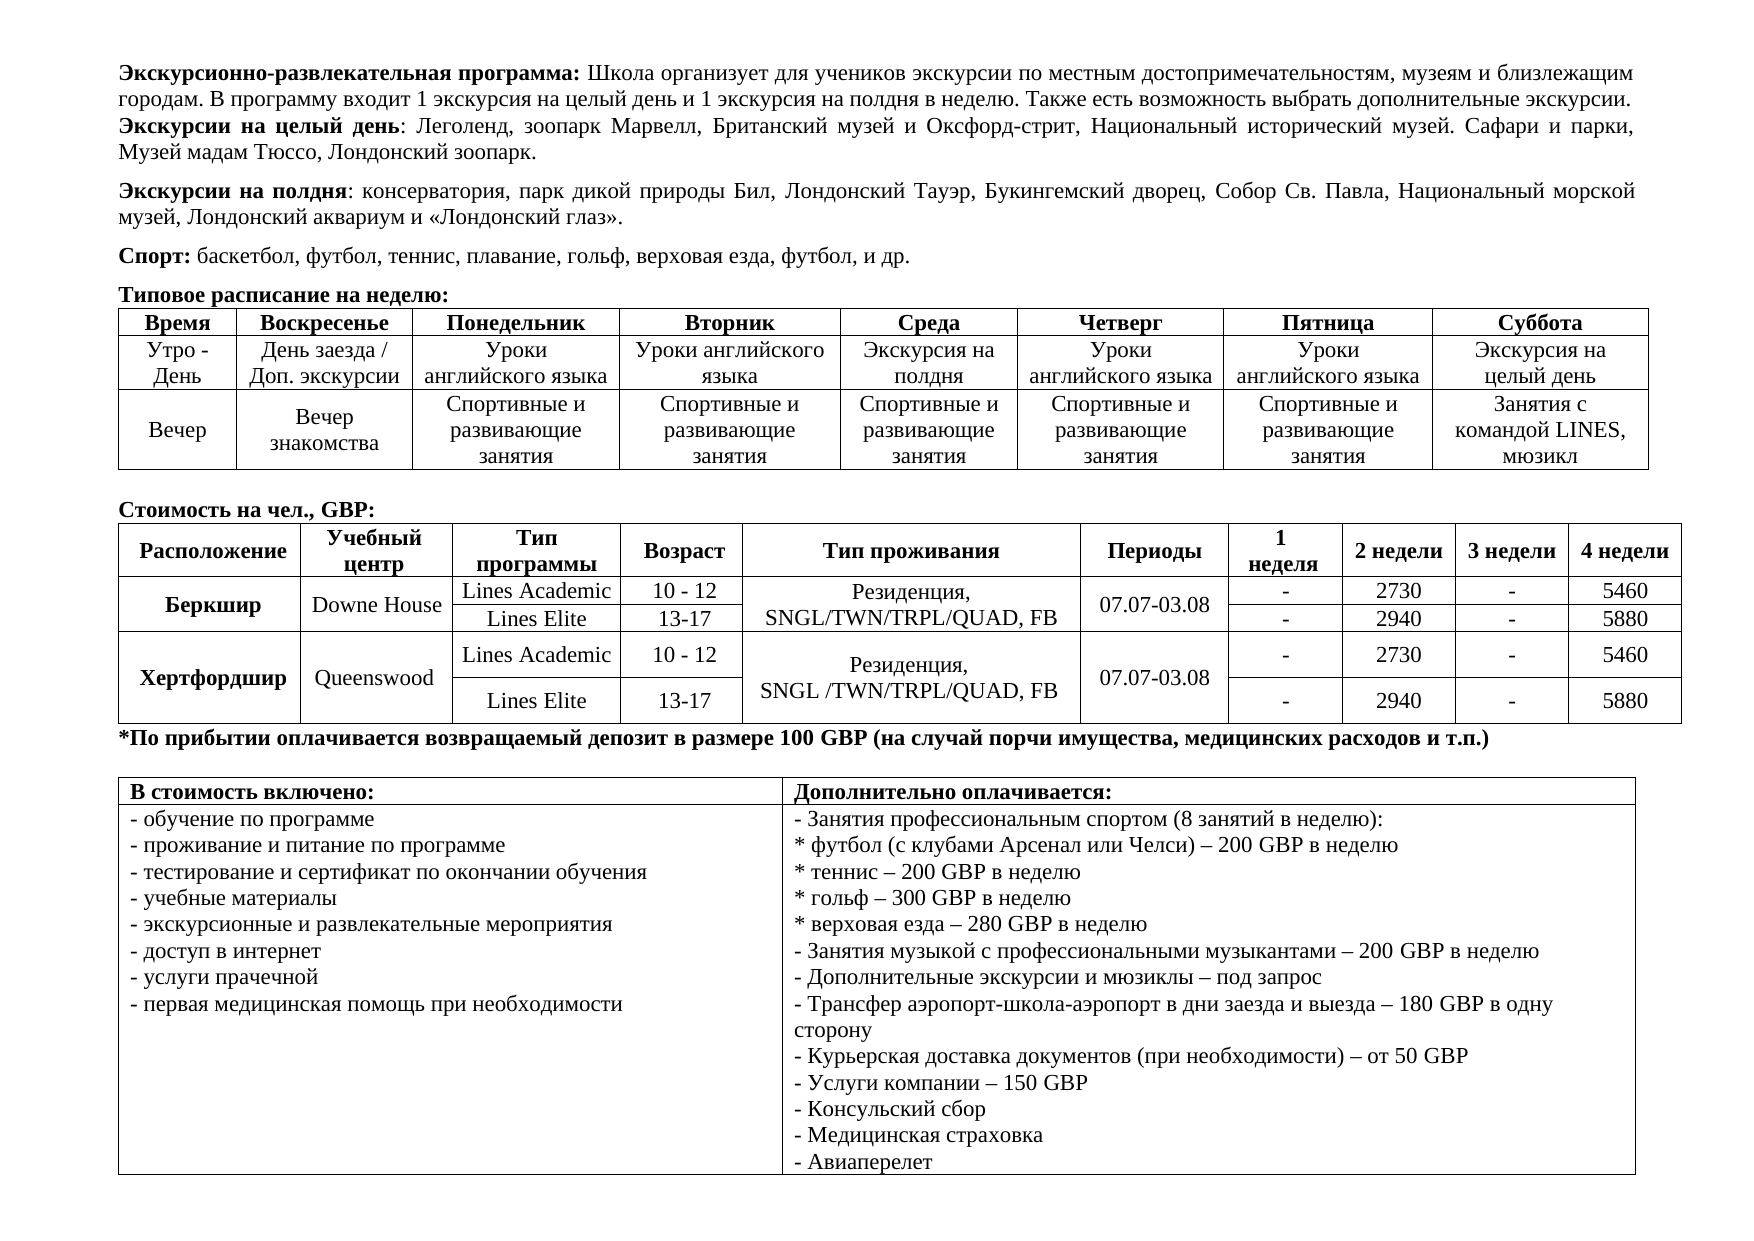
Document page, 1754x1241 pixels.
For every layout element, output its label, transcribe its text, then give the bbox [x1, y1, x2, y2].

table_cell Lines Elite [453, 605, 620, 631]
table_cell - [1456, 605, 1568, 631]
table_cell Уроки английского языка [1018, 336, 1223, 389]
table_cell 5460 [1569, 632, 1681, 677]
table_cell Вечер [119, 390, 236, 469]
table_cell 13-17 [621, 678, 742, 723]
table_header 2 недели [1343, 524, 1455, 576]
table_cell Резиденция, SNGL/TWN/TRPL/QUAD, FB [743, 577, 1080, 631]
table_cell - [1229, 605, 1342, 631]
table_header Расположение [119, 524, 300, 576]
table_cell День заезда / Доп. экскурсии [237, 336, 412, 389]
table_cell 5880 [1569, 678, 1681, 723]
table_cell 2730 [1343, 632, 1455, 677]
table_cell - Занятия профессиональным спортом (8 занятий в неделю): * футбол (с клубами Арсенал или Челси) – 200 GBP в неделю * теннис – 200 GBP в неделю * гольф – 300 GBP в неделю * верховая езда – 280 GBP в неделю - Занятия музыкой с профессиональными музыкантами – 200 GBP в неделю - Дополнительные экскурсии и мюзиклы – под запрос - Трансфер аэропорт-школа-аэропорт в дни заезда и выезда – 180 GBP в одну сторону - Курьерская доставка документов (при необходимости) – от 50 GBP - Услуги компании – 150 GBP - Консульский сбор - Медицинская страховка - Авиаперелет [783, 805, 1635, 1174]
table_cell 2940 [1343, 605, 1455, 631]
table_cell Спортивные и развивающие занятия [1224, 390, 1432, 469]
table_cell Lines Academic [453, 632, 620, 677]
table_cell - [1456, 678, 1568, 723]
table_cell - [1229, 577, 1342, 604]
table_cell - обучение по программе - проживание и питание по программе - тестирование и сертификат по окончании обучения - учебные материалы - экскурсионные и развлекательные мероприятия - доступ в интернет - услуги прачечной - первая медицинская помощь при необходимости [119, 805, 782, 1174]
table_header Учебный центр [301, 524, 452, 576]
table_cell - [1229, 632, 1342, 677]
table_cell Экскурсия на целый день [1433, 336, 1648, 389]
table_header Дополнительно оплачивается: [783, 778, 1635, 804]
table_cell 2730 [1343, 577, 1455, 604]
text Экскурсии на целый день: Леголенд, зоопарк Марвелл, Британский музей и Оксфорд-стрит, Национальный исторический музей. Сафари и парки, Музей мадам Тюссо, Лондонский зоопарк. [118, 112, 1636, 164]
table_cell 10 - 12 [621, 577, 742, 604]
table_cell 10 - 12 [621, 632, 742, 677]
table_cell Уроки английского языка [413, 336, 619, 389]
text Стоимость на чел., GBP: [118, 496, 1636, 522]
text *По прибытии оплачивается возвращаемый депозит в размере 100 GBP (на случай порчи имущества, медицинских расходов и т.п.) [118, 724, 1636, 750]
table_header Четверг [1018, 309, 1223, 335]
table_header Суббота [1433, 309, 1648, 335]
table_header Тип программы [453, 524, 620, 576]
table_header В стоимость включено: [119, 778, 782, 804]
table_cell Резиденция, SNGL /TWN/TRPL/QUAD, FB [743, 632, 1080, 723]
table_header Воскресенье [237, 309, 412, 335]
table_header 3 недели [1456, 524, 1568, 576]
table_cell 07.07-03.08 [1081, 632, 1228, 723]
table_cell Уроки английского языка [620, 336, 840, 389]
table_cell Беркшир [119, 577, 300, 631]
table_header Возраст [621, 524, 742, 576]
text Экскурсионно-развлекательная программа: Школа организует для учеников экскурсии по местным достопримечательностям, музеям и близлежащим городам. В программу входит 1 экскурсия на целый день и 1 экскурсия на полдня в неделю. Также есть возможность выбрать дополнительные экскурсии. [118, 59, 1636, 112]
table_cell 13-17 [621, 605, 742, 631]
table_header Время [119, 309, 236, 335]
table_cell 5880 [1569, 605, 1681, 631]
table_cell 2940 [1343, 678, 1455, 723]
table_cell Lines Academic [453, 577, 620, 604]
table_cell 07.07-03.08 [1081, 577, 1228, 631]
text Спорт: баскетбол, футбол, теннис, плавание, гольф, верховая езда, футбол, и др. [118, 242, 1636, 269]
table_cell Занятия с командой LINES, мюзикл [1433, 390, 1648, 469]
text Экскурсии на полдня: консерватория, парк дикой природы Бил, Лондонский Тауэр, Букингемский дворец, Собор Св. Павла, Национальный морской музей, Лондонский аквариум и «Лондонский глаз». [118, 177, 1636, 230]
table_cell Утро - День [119, 336, 236, 389]
text Типовое расписание на неделю: [118, 281, 1636, 307]
table_header Вторник [620, 309, 840, 335]
table_cell - [1229, 678, 1342, 723]
table_header Периоды [1081, 524, 1228, 576]
table_header Понедельник [413, 309, 619, 335]
table_cell - [1456, 577, 1568, 604]
table_cell Спортивные и развивающие занятия [1018, 390, 1223, 469]
table_cell Спортивные и развивающие занятия [413, 390, 619, 469]
table_cell Lines Elite [453, 678, 620, 723]
table_header 4 недели [1569, 524, 1681, 576]
table_cell Хертфордшир [119, 632, 300, 723]
table_cell Уроки английского языка [1224, 336, 1432, 389]
table_header Пятница [1224, 309, 1432, 335]
table_cell Downe House [301, 577, 452, 631]
table_cell Спортивные и развивающие занятия [620, 390, 840, 469]
table_header Тип проживания [743, 524, 1080, 576]
table_cell - [1456, 632, 1568, 677]
table_cell Вечер знакомства [237, 390, 412, 469]
table_cell Спортивные и развивающие занятия [841, 390, 1017, 469]
table_header 1 неделя [1229, 524, 1342, 576]
table_cell Queenswood [301, 632, 452, 723]
table_cell Экскурсия на полдня [841, 336, 1017, 389]
table_header Среда [841, 309, 1017, 335]
table_cell 5460 [1569, 577, 1681, 604]
